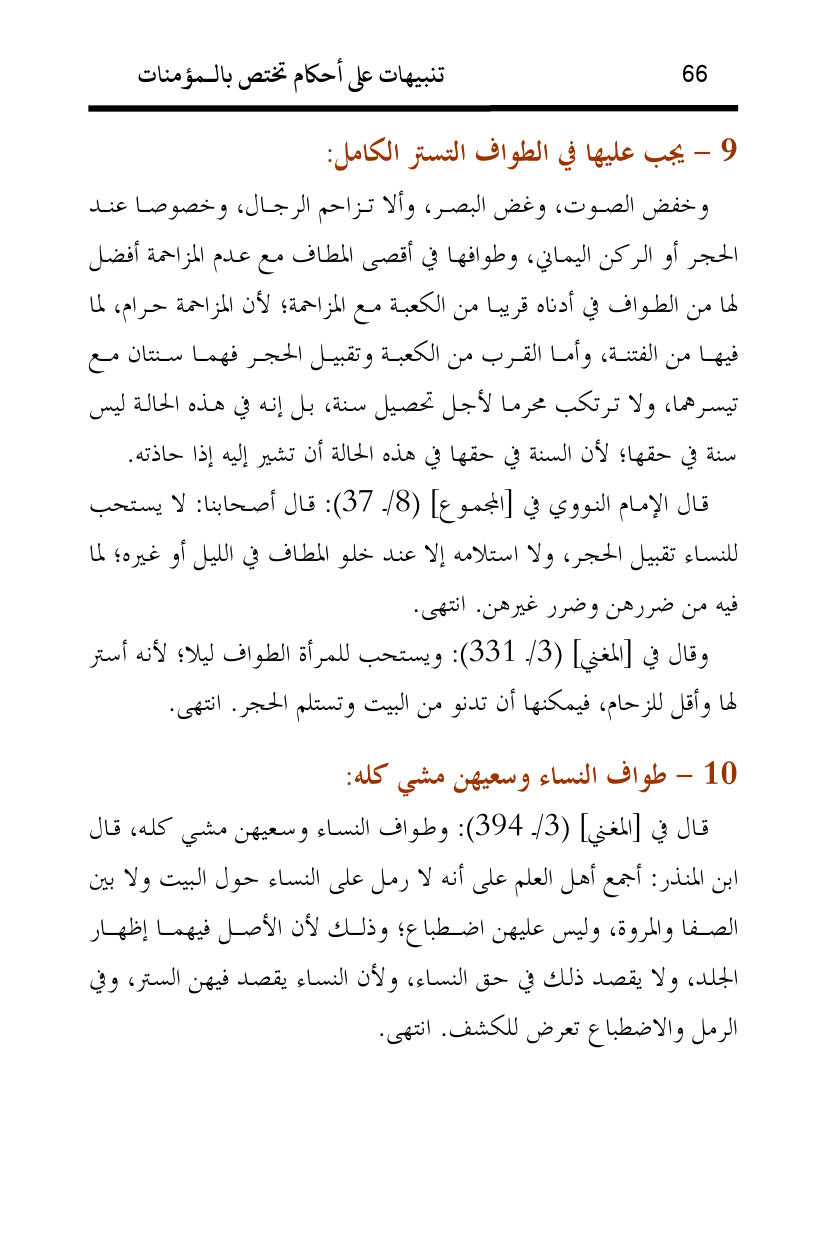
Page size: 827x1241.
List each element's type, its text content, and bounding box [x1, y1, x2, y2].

text قال في [المغني] (3/ 394): وطواف النساء وسعيهن مشي كله، قال ابن المنذر: أجمع أهل العلم على أنه لا رمل على النساء حول البيت ولا بين الصفا والمروة، وليس عليهن اضطباع؛ وذلك لأن الأصل فيهما إظهار الجلد، ولا يقصد ذلك في حق النساء، ولأن النساء يقصد فيهن الستر، وفي الرمل والاضطباع تعرض للكشف. انتهى. [89, 805, 738, 1054]
text وقال في [المغني] (3/ 331): ويستحب للمرأة الطواف ليلا؛ لأنه أستر لها وأقل للزحام، فيمكنها أن تدنو من البيت وتستلم الحجر. انتهى. [89, 630, 738, 729]
text وخفض الصوت، وغض البصر، وألا تزاحم الرجال، وخصوصا عند الحجر أو الركن اليماني، وطوافها في أقصى المطاف مع عدم المزاحمة أفضل لها من الطواف في أدناه قريبا من الكعبة مع المزاحمة؛ لأن المزاحمة حرام، لما فيها من الفتنة، وأما القرب من الكعبة وتقبيل الحجر فهما سنتان مع تيسرهما، ولا ترتكب محرما لأجل تحصيل سنة، بل إنه في هذه الحالة ليس سنة في حقها؛ لأن السنة في حقها في هذه الحالة أن تشير إليه إذا حاذته. [89, 181, 738, 480]
text قال الإمام النووي في [المجموع] (8/ 37): قال أصحابنا: لا يستحب للنساء تقبيل الحجر، ولا استلامه إلا عند خلو المطاف في الليل أو غيره؛ لما فيه من ضررهن وضرر غيرهن. انتهى. [89, 480, 738, 630]
text 10 - طواف النساء وسعيهن مشي كله: [89, 742, 738, 804]
text 9 - يجب عليها في الطواف التستر الكامل: [89, 119, 738, 181]
